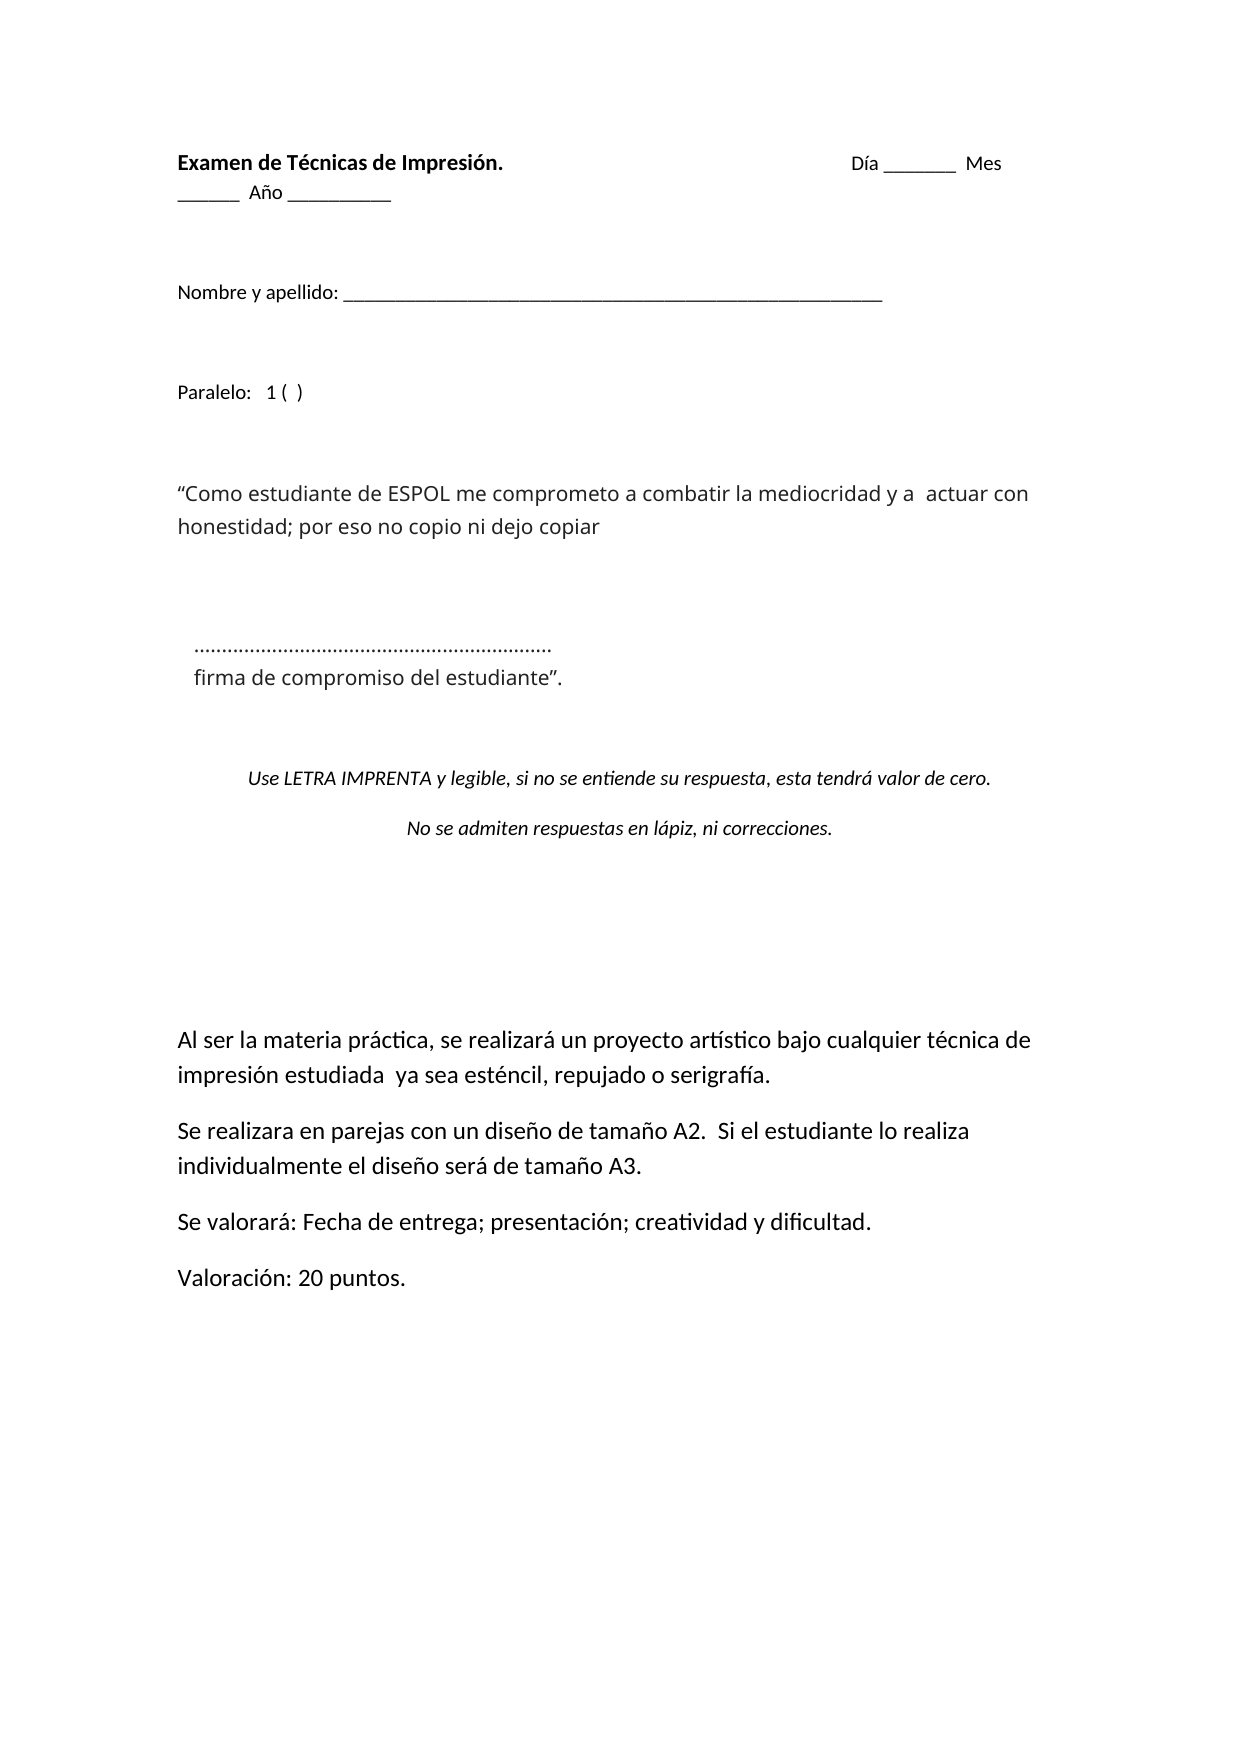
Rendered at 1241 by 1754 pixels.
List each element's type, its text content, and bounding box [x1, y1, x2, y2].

text Paralelo: 1 ( ) [177, 379, 1063, 405]
text Use LETRA IMPRENTA y legible, si no se entiende su respuesta, esta tendrá valor de cero. [177, 765, 1063, 791]
text Se valorará: Fecha de entrega; presentación; creatividad y dificultad. [177, 1206, 1063, 1236]
text Nombre y apellido: ____________________________________________________ [177, 279, 1063, 305]
text “Como estudiante de ESPOL me comprometo a combatir la mediocridad y a actuar con honestidad; por eso no copio ni dejo copiar [177, 479, 1063, 540]
text No se admiten respuestas en lápiz, ni correcciones. [177, 815, 1063, 841]
text ..................……………………………………….. firma de compromiso del estudiante”. [177, 565, 1063, 692]
text Se realizara en parejas con un diseño de tamaño A2. Si el estudiante lo realiza individualmente el diseño será de tamaño A3. [177, 1115, 1063, 1181]
text Valoración: 20 puntos. [177, 1262, 1063, 1292]
text Al ser la materia práctica, se realizará un proyecto artístico bajo cualquier técnica de impresión estudiada ya sea esténcil, repujado o serigrafía. [177, 1024, 1063, 1090]
text Examen de Técnicas de Impresión. Día _______ Mes ______ Año __________ [177, 148, 1063, 205]
